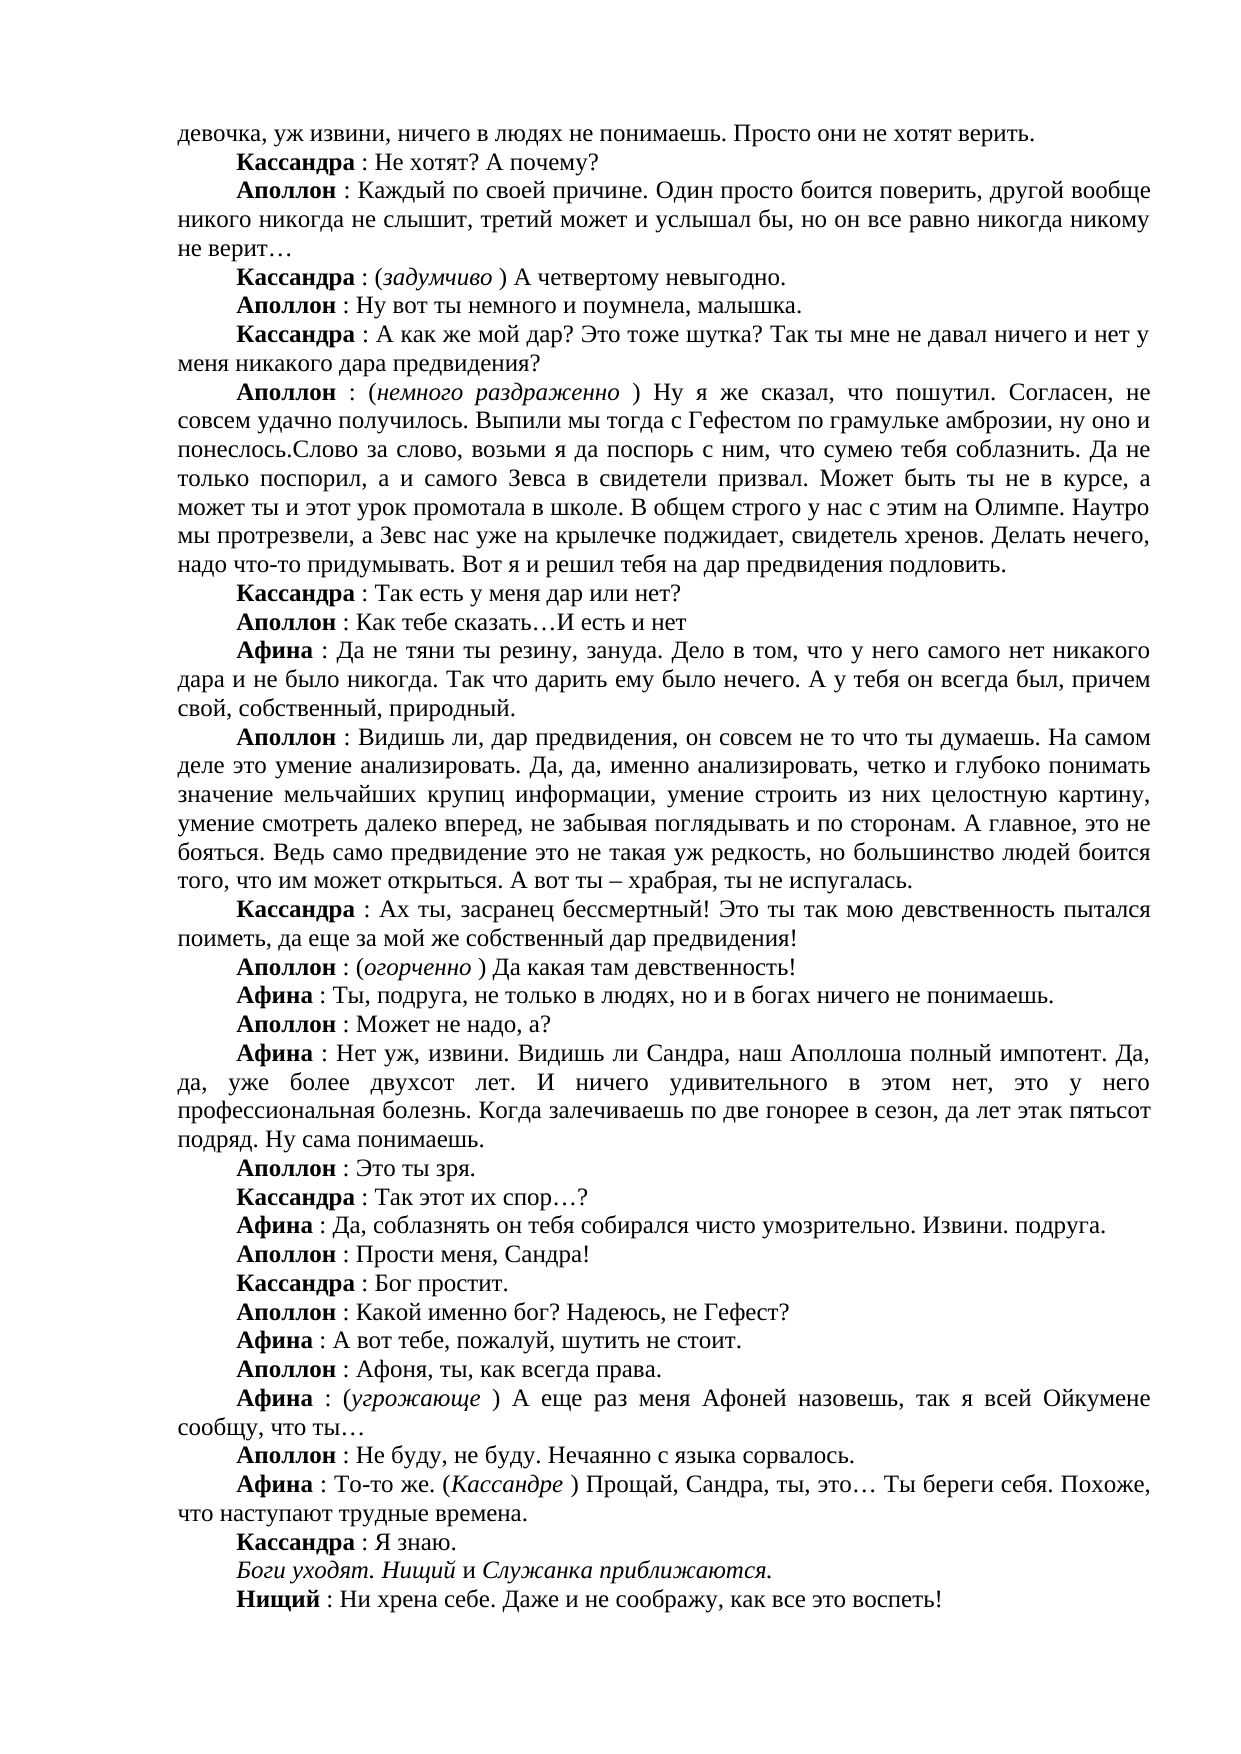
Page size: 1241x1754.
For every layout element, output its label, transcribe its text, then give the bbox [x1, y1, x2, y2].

text Кассандра : Я знаю. [177, 1527, 1152, 1556]
text Кассандра : Так есть у меня дар или нет? [177, 578, 1152, 607]
text Афина : Да, соблазнять он тебя собирался чисто умозрительно. Извини. подруга. [177, 1211, 1152, 1239]
text Кассандра : Бог простит. [177, 1268, 1152, 1297]
text Кассандра : Так этот их спор…? [177, 1182, 1152, 1211]
text Афина : Да не тяни ты резину, зануда. Дело в том, что у него самого нет никакого дара и не было никогда. Так что дарить ему было нечего. А у тебя он всегда был, причем свой, собственный, природный. [177, 636, 1152, 722]
text Боги уходят. Нищий и Служанка приближаются. [177, 1556, 1152, 1584]
text Аполлон : Как тебе сказать…И есть и нет [177, 607, 1152, 636]
text Кассандра : А как же мой дар? Это тоже шутка? Так ты мне не давал ничего и нет у меня никакого дара предвидения? [177, 319, 1152, 377]
text Аполлон : Это ты зря. [177, 1153, 1152, 1182]
text Афина : А вот тебе, пожалуй, шутить не стоит. [177, 1326, 1152, 1354]
text Аполлон : Может не надо, а? [177, 1009, 1152, 1038]
text Аполлон : Каждый по своей причине. Один просто боится поверить, другой вообще никого никогда не слышит, третий может и услышал бы, но он все равно никогда никому не верит… [177, 176, 1152, 262]
text Нищий : Ни хрена себе. Даже и не соображу, как все это воспеть! [177, 1584, 1152, 1613]
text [177, 118, 1152, 147]
text Кассандра : Не хотят? А почему? [177, 147, 1152, 176]
text Аполлон : Афоня, ты, как всегда права. [177, 1354, 1152, 1383]
text Аполлон : Какой именно бог? Надеюсь, не Гефест? [177, 1297, 1152, 1326]
text Афина : То-то же. (Кассандре ) Прощай, Сандра, ты, это… Ты береги себя. Похоже, что наступают трудные времена. [177, 1469, 1152, 1527]
text Афина : Нет уж, извини. Видишь ли Сандра, наш Аполлоша полный импотент. Да, да, уже более двухсот лет. И ничего удивительного в этом нет, это у него профессиональная болезнь. Когда залечиваешь по две гонорее в сезон, да лет этак пятьсот подряд. Ну сама понимаешь. [177, 1038, 1152, 1153]
text Аполлон : Не буду, не буду. Нечаянно с языка сорвалось. [177, 1441, 1152, 1469]
text Кассандра : (задумчиво ) А четвертому невыгодно. [177, 262, 1152, 291]
text Аполлон : Прости меня, Сандра! [177, 1239, 1152, 1268]
text Аполлон : (огорченно ) Да какая там девственность! [177, 952, 1152, 981]
text Аполлон : Видишь ли, дар предвидения, он совсем не то что ты думаешь. На самом деле это умение анализировать. Да, да, именно анализировать, четко и глубоко понимать значение мельчайших крупиц информации, умение строить из них целостную картину, умение смотреть далеко вперед, не забывая поглядывать и по сторонам. А главное, это не бояться. Ведь само предвидение это не такая уж редкость, но большинство людей боится того, что им может открыться. А вот ты – храбрая, ты не испугалась. [177, 722, 1152, 894]
text Афина : (угрожающе ) А еще раз меня Афоней назовешь, так я всей Ойкумене сообщу, что ты… [177, 1383, 1152, 1441]
text Кассандра : Ах ты, засранец бессмертный! Это ты так мою девственность пытался поиметь, да еще за мой же собственный дар предвидения! [177, 894, 1152, 952]
text Афина : Ты, подруга, не только в людях, но и в богах ничего не понимаешь. [177, 981, 1152, 1009]
text Аполлон : (немного раздраженно ) Ну я же сказал, что пошутил. Согласен, не совсем удачно получилось. Выпили мы тогда с Гефестом по грамульке амброзии, ну оно и понеслось.Слово за слово, возьми я да поспорь с ним, что сумею тебя соблазнить. Да не только поспорил, а и самого Зевса в свидетели призвал. Может быть ты не в курсе, а может ты и этот урок промотала в школе. В общем строго у нас с этим на Олимпе. Наутро мы протрезвели, а Зевс нас уже на крылечке поджидает, свидетель хренов. Делать нечего, надо что-то придумывать. Вот я и решил тебя на дар предвидения подловить. [177, 377, 1152, 578]
text Аполлон : Ну вот ты немного и поумнела, малышка. [177, 291, 1152, 319]
